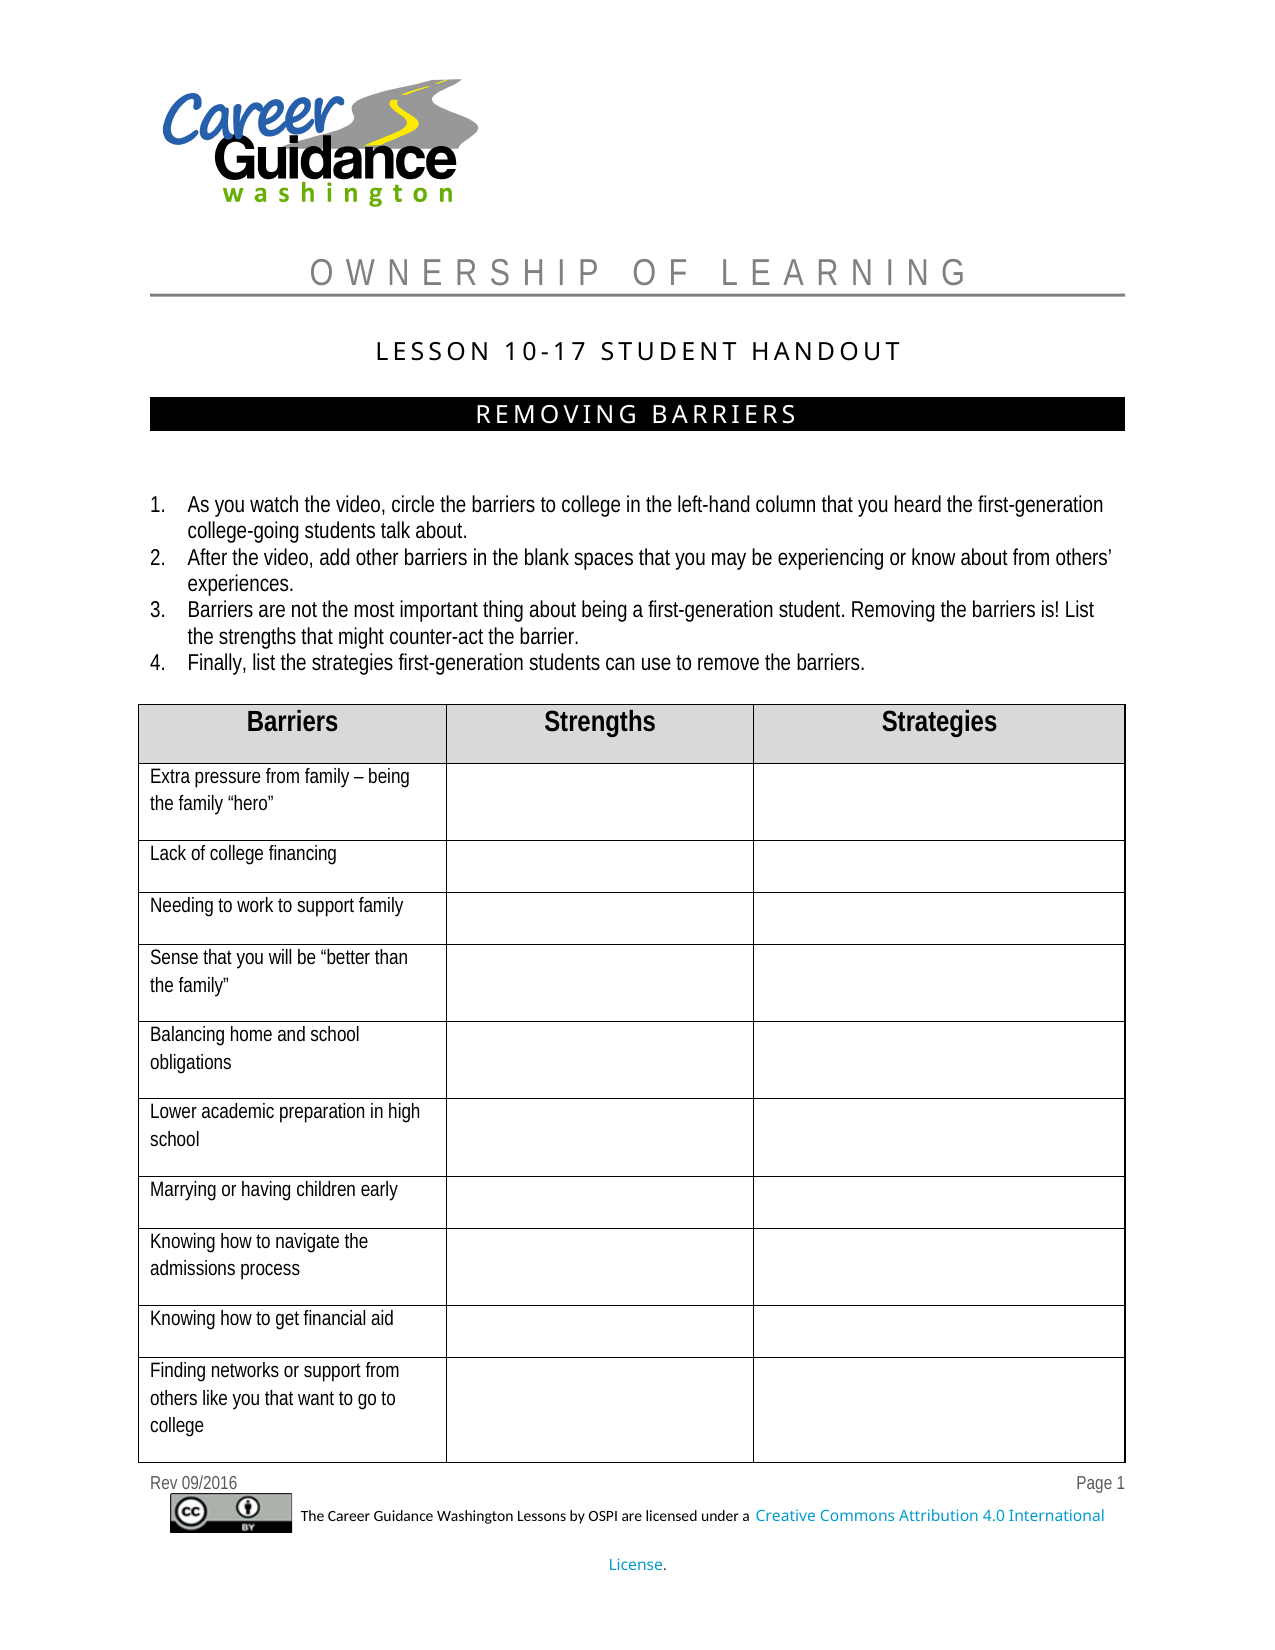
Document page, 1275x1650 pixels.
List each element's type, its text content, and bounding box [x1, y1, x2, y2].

table_cell Lack of college financing [139, 841, 446, 892]
picture [854, 1512, 859, 1521]
list Barriers are not the most important thing about being a first-generation student. Removing the barriers is! List the strengths that might counter-act the barrier. [150, 596, 1125, 649]
table_cell [754, 1306, 1124, 1357]
table_cell [754, 945, 1124, 1021]
table_cell [447, 1177, 753, 1228]
table_cell [447, 841, 753, 892]
table_cell [447, 1358, 753, 1462]
table_cell [754, 1099, 1124, 1176]
table_cell Marrying or having children early [139, 1177, 446, 1228]
table_cell [754, 1229, 1124, 1305]
table_header Strategies [754, 705, 1124, 763]
table_cell [754, 893, 1124, 944]
picture [1023, 1511, 1028, 1521]
table_cell [754, 1358, 1124, 1462]
picture [170, 1493, 293, 1533]
picture [931, 1509, 936, 1521]
table_cell Balancing home and school obligations [139, 1022, 446, 1098]
table_cell [447, 1229, 753, 1305]
text LESSON 10-17 STUDENT HANDOUT [150, 334, 1125, 368]
table_cell [447, 893, 753, 944]
picture [1045, 1512, 1050, 1521]
table_cell [754, 1177, 1124, 1228]
table_cell Knowing how to navigate the admissions process [139, 1229, 446, 1305]
list After the video, add other barriers in the blank spaces that you may be experiencing or know about from others’ experiences. [150, 544, 1125, 596]
table_cell [447, 1099, 753, 1176]
table_cell [447, 1306, 753, 1357]
table_cell Finding networks or support from others like you that want to go to college [139, 1358, 446, 1462]
table_cell Extra pressure from family – being the family “hero” [139, 764, 446, 840]
picture [982, 1511, 991, 1521]
table_cell Sense that you will be “better than the family” [139, 945, 446, 1021]
table_cell [447, 1022, 753, 1098]
table_cell [754, 841, 1124, 892]
picture [150, 75, 494, 209]
table_cell Knowing how to get financial aid [139, 1306, 446, 1357]
list As you watch the video, circle the barriers to college in the left-hand column that you heard the first-generation college-going students talk about. [150, 491, 1125, 544]
table_cell [754, 764, 1124, 840]
table_cell [447, 945, 753, 1021]
text OWNERSHIP OF LEARNING [150, 251, 1125, 293]
picture [909, 1511, 915, 1518]
table_cell [754, 1022, 1124, 1098]
table_cell Lower academic preparation in high school [139, 1099, 446, 1176]
list Finally, list the strategies first-generation students can use to remove the barriers. [150, 649, 1125, 675]
table_cell [447, 764, 753, 840]
text REMOVING BARRIERS [150, 397, 1125, 431]
table_header Strengths [447, 705, 753, 763]
table_cell Needing to work to support family [139, 893, 446, 944]
table_header Barriers [139, 705, 446, 763]
